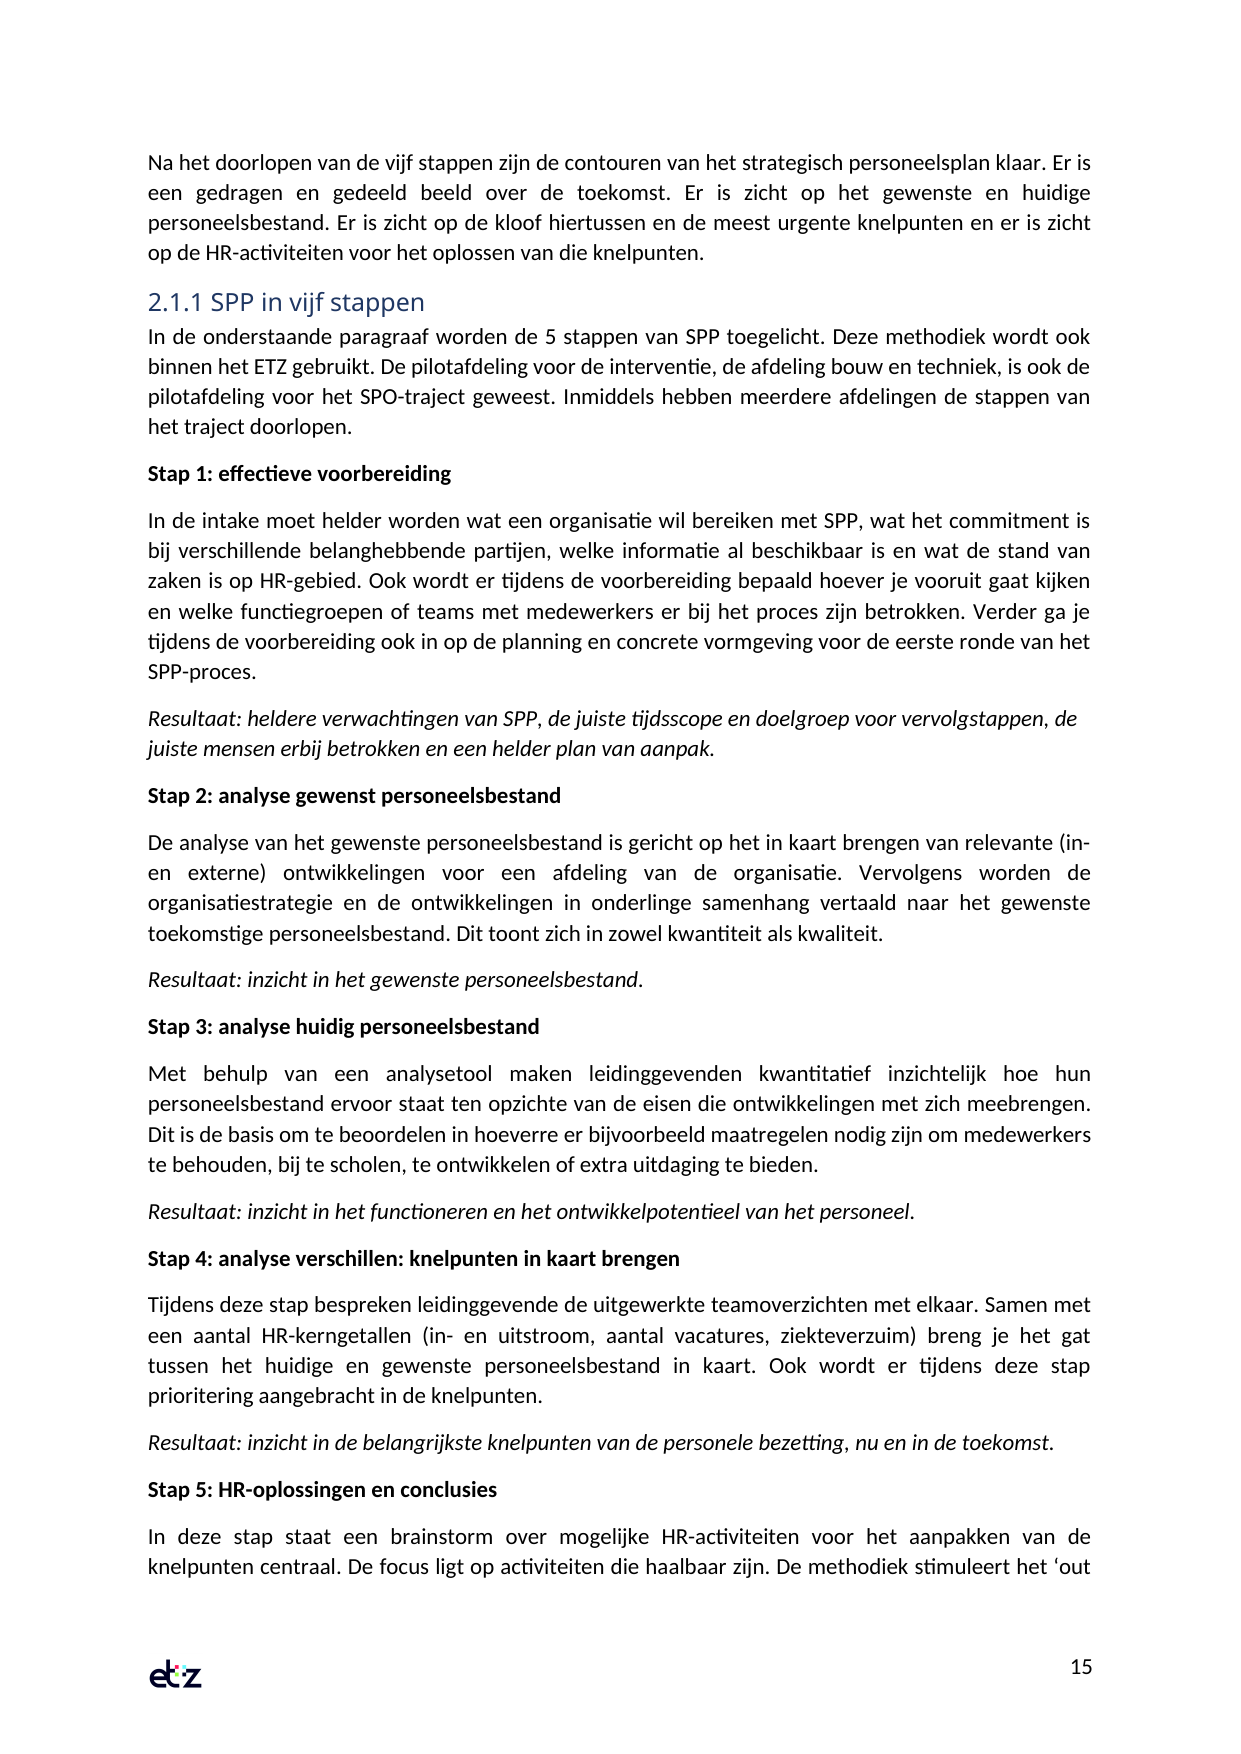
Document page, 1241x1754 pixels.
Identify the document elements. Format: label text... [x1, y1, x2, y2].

picture [147, 1653, 203, 1694]
list De aanbodzijde: hoeveel mensen zijn er beschikbaar en hoeveel mensen zijn bereid en in staat om mee te veranderen met de ontwikkelingen. [185, 208, 1093, 266]
text Resultaat: inzicht in de belangrijkste knelpunten van de personele bezetting, nu en in de toekomst. [148, 1566, 1093, 1594]
text In de onderstaande paragraaf worden de 5 stappen van SPP toegelicht. Deze methodiek wordt ook binnen het ETZ gebruikt. De pilotafdeling voor de interventie, de afdeling bouw en techniek, is ook de pilotafdeling voor het SPO-traject geweest. Inmiddels hebben meerdere afdelingen de stappen van het traject doorlopen. [148, 459, 1093, 578]
text Na het doorlopen van de vijf stappen zijn de contouren van het strategisch personeelsplan klaar. Er is een gedragen en gedeeld beeld over de toekomst. Er is zicht op het gewenste en huidige personeelsbestand. Er is zicht op de kloof hiertussen en de meest urgente knelpunten en er is zicht op de HR-activiteiten voor het oplossen van die knelpunten. [148, 285, 1093, 404]
text In de intake moet helder worden wat een organisatie wil bereiken met SPP, wat het commitment is bij verschillende belanghebbende partijen, welke informatie al beschikbaar is en wat de stand van zaken is op HR-gebied. Ook wordt er tijdens de voorbereiding bepaald hoever je vooruit gaat kijken en welke functiegroepen of teams met medewerkers er bij het proces zijn betrokken. Verder ga je tijdens de voorbereiding ook in op de planning en concrete vormgeving voor de eerste ronde van het SPP-proces. [148, 644, 1093, 823]
subtitle 2.1.1 SPP in vijf stappen [148, 423, 1093, 457]
text Resultaat: inzicht in het gewenste personeelsbestand. [148, 1103, 1093, 1131]
text Resultaat: inzicht in het functioneren en het ontwikkelpotentieel van het personeel. [148, 1334, 1093, 1362]
text Tijdens deze stap bespreken leidinggevende de uitgewerkte teamoverzichten met elkaar. Samen met een aantal HR-kerngetallen (in- en uitstroom, aantal vacatures, ziekteverzuim) breng je het gat tussen het huidige en gewenste personeelsbestand in kaart. Ook wordt er tijdens deze stap prioritering aangebracht in de knelpunten. [148, 1428, 1093, 1547]
text Stap 4: analyse verschillen: knelpunten in kaart brengen [148, 1381, 1093, 1409]
text Met behulp van een analysetool maken leidinggevenden kwantitatief inzichtelijk hoe hun personeelsbestand ervoor staat ten opzichte van de eisen die ontwikkelingen met zich meebrengen. Dit is de basis om te beoordelen in hoeverre er bijvoorbeeld maatregelen nodig zijn om medewerkers te behouden, bij te scholen, te ontwikkelen of extra uitdaging te bieden. [148, 1197, 1093, 1316]
text Stap 1: effectieve voorbereiding [148, 597, 1093, 625]
text De analyse van het gewenste personeelsbestand is gericht op het in kaart brengen van relevante (in- en externe) ontwikkelingen voor een afdeling van de organisatie. Vervolgens worden de organisatiestrategie en de ontwikkelingen in onderlinge samenhang vertaald naar het gewenste toekomstige personeelsbestand. Dit toont zich in zowel kwantiteit als kwaliteit. [148, 966, 1093, 1084]
text Stap 2: analyse gewenst personeelsbestand [148, 919, 1093, 947]
text Resultaat: heldere verwachtingen van SPP, de juiste tijdsscope en doelgroep voor vervolgstappen, de juiste mensen erbij betrokken en een helder plan van aanpak. [148, 842, 1093, 900]
list De vraagzijde: welke ontwikkelingen voorziet de organisatie en welke kennis en vaardigheden hebben we nodig om die ontwikkelingen mogelijk te maken. [185, 148, 1093, 206]
text Stap 3: analyse huidig personeelsbestand [148, 1150, 1093, 1178]
